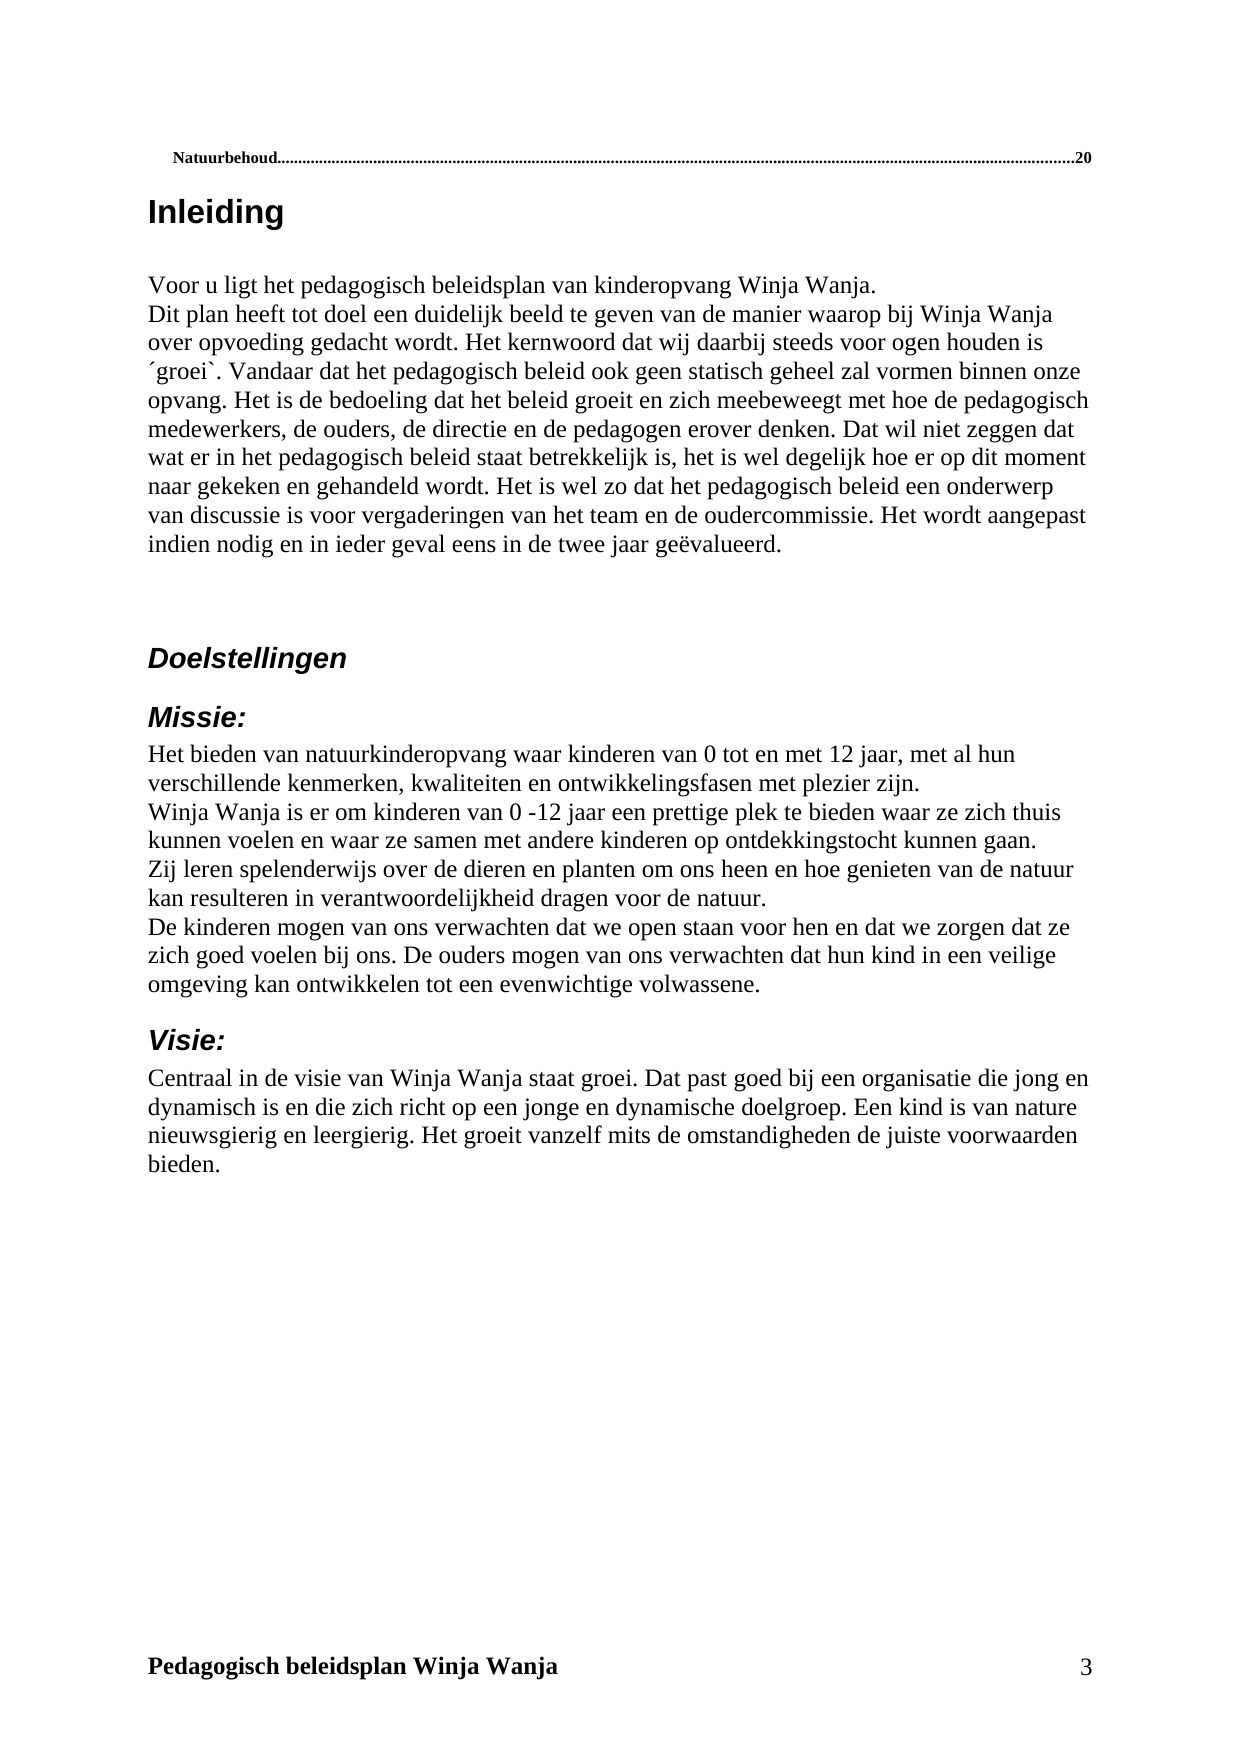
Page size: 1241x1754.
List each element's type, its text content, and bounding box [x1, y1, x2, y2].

subtitle Missie: [148, 699, 1093, 733]
text Voor u ligt het pedagogisch beleidsplan van kinderopvang Winja Wanja. [148, 270, 1093, 299]
subtitle Inleiding [148, 192, 1093, 230]
text De kinderen mogen van ons verwachten dat we open staan voor hen en dat we zorgen dat ze zich goed voelen bij ons. De ouders mogen van ons verwachten dat hun kind in een veilige omgeving kan ontwikkelen tot een evenwichtige volwassene. [148, 912, 1093, 998]
text Centraal in de visie van Winja Wanja staat groei. Dat past goed bij een organisatie die jong en dynamisch is en die zich richt op een jonge en dynamische doelgroep. Een kind is van nature nieuwsgierig en leergierig. Het groeit vanzelf mits de omstandigheden de juiste voorwaarden bieden. [148, 1063, 1093, 1178]
text Dit plan heeft tot doel een duidelijk beeld te geven van de manier waarop bij Winja Wanja over opvoeding gedacht wordt. Het kernwoord dat wij daarbij steeds voor ogen houden is ´groei`. Vandaar dat het pedagogisch beleid ook geen statisch geheel zal vormen binnen onze opvang. Het is de bedoeling dat het beleid groeit en zich meebeweegt met hoe de pedagogisch medewerkers, de ouders, de directie en de pedagogen erover denken. Dat wil niet zeggen dat wat er in het pedagogisch beleid staat betrekkelijk is, het is wel degelijk hoe er op dit moment naar gekeken en gehandeld wordt. Het is wel zo dat het pedagogisch beleid een onderwerp van discussie is voor vergaderingen van het team en de oudercommissie. Het wordt aangepast indien nodig en in ieder geval eens in de twee jaar geëvalueerd. [148, 299, 1093, 557]
subtitle Doelstellingen [148, 641, 1093, 674]
subtitle Visie: [148, 1023, 1093, 1057]
text Winja Wanja is er om kinderen van 0 -12 jaar een prettige plek te bieden waar ze zich thuis kunnen voelen en waar ze samen met andere kinderen op ontdekkingstocht kunnen gaan. [148, 797, 1093, 854]
text Het bieden van natuurkinderopvang waar kinderen van 0 tot en met 12 jaar, met al hun verschillende kenmerken, kwaliteiten en ontwikkelingsfasen met plezier zijn. [148, 739, 1093, 797]
text Zij leren spelenderwijs over de dieren en planten om ons heen en hoe genieten van de natuur kan resulteren in verantwoordelijkheid dragen voor de natuur. [148, 854, 1093, 912]
text Natuurbehoud 20 [173, 148, 1093, 167]
